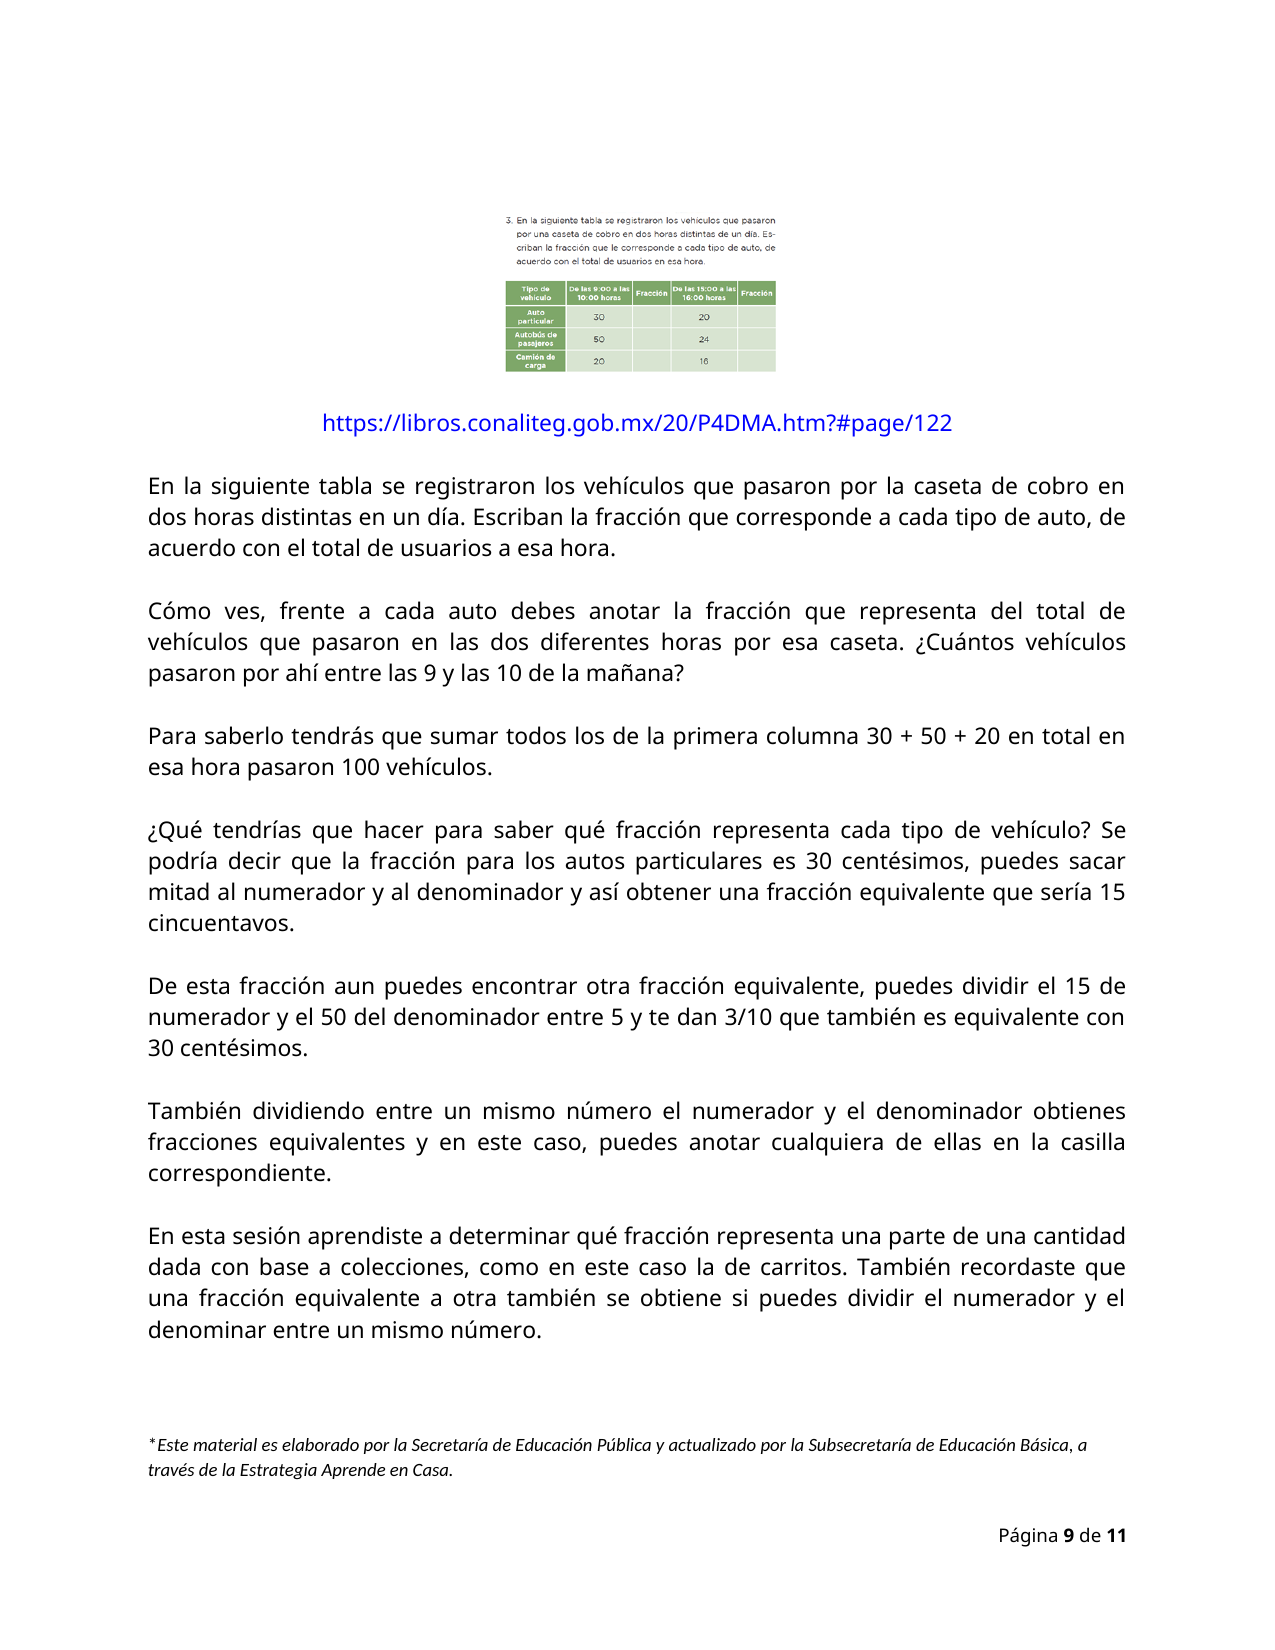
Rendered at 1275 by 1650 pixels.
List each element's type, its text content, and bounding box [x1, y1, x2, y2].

text Para saberlo tendrás que sumar todos los de la primera columna 30 + 50 + 20 en total en esa hora pasaron 100 vehículos. [148, 720, 1127, 782]
text También dividiendo entre un mismo número el numerador y el denominador obtienes fracciones equivalentes y en este caso, puedes anotar cualquiera de ellas en la casilla correspondiente. [148, 1095, 1127, 1189]
text De esta fracción aun puedes encontrar otra fracción equivalente, puedes dividir el 15 de numerador y el 50 del denominador entre 5 y te dan 3/10 que también es equivalente con 30 centésimos. [148, 970, 1127, 1064]
text https://libros.conaliteg.gob.mx/20/P4DMA.htm?#page/122 [148, 407, 1127, 439]
text En la siguiente tabla se registraron los vehículos que pasaron por la caseta de cobro en dos horas distintas en un día. Escriban la fracción que corresponde a cada tipo de auto, de acuerdo con el total de usuarios a esa hora. [148, 470, 1127, 564]
text Cómo ves, frente a cada auto debes anotar la fracción que representa del total de vehículos que pasaron en las dos diferentes horas por esa caseta. ¿Cuántos vehículos pasaron por ahí entre las 9 y las 10 de la mañana? [148, 595, 1127, 689]
text ¿Qué tendrías que hacer para saber qué fracción representa cada tipo de vehículo? Se podría decir que la fracción para los autos particulares es 30 centésimos, puedes sacar mitad al numerador y al denominador y así obtener una fracción equivalente que sería 15 cincuentavos. [148, 814, 1127, 939]
picture [489, 208, 786, 377]
text En esta sesión aprendiste a determinar qué fracción representa una parte de una cantidad dada con base a colecciones, como en este caso la de carritos. También recordaste que una fracción equivalente a otra también se obtiene si puedes dividir el numerador y el denominar entre un mismo número. [148, 1220, 1127, 1345]
